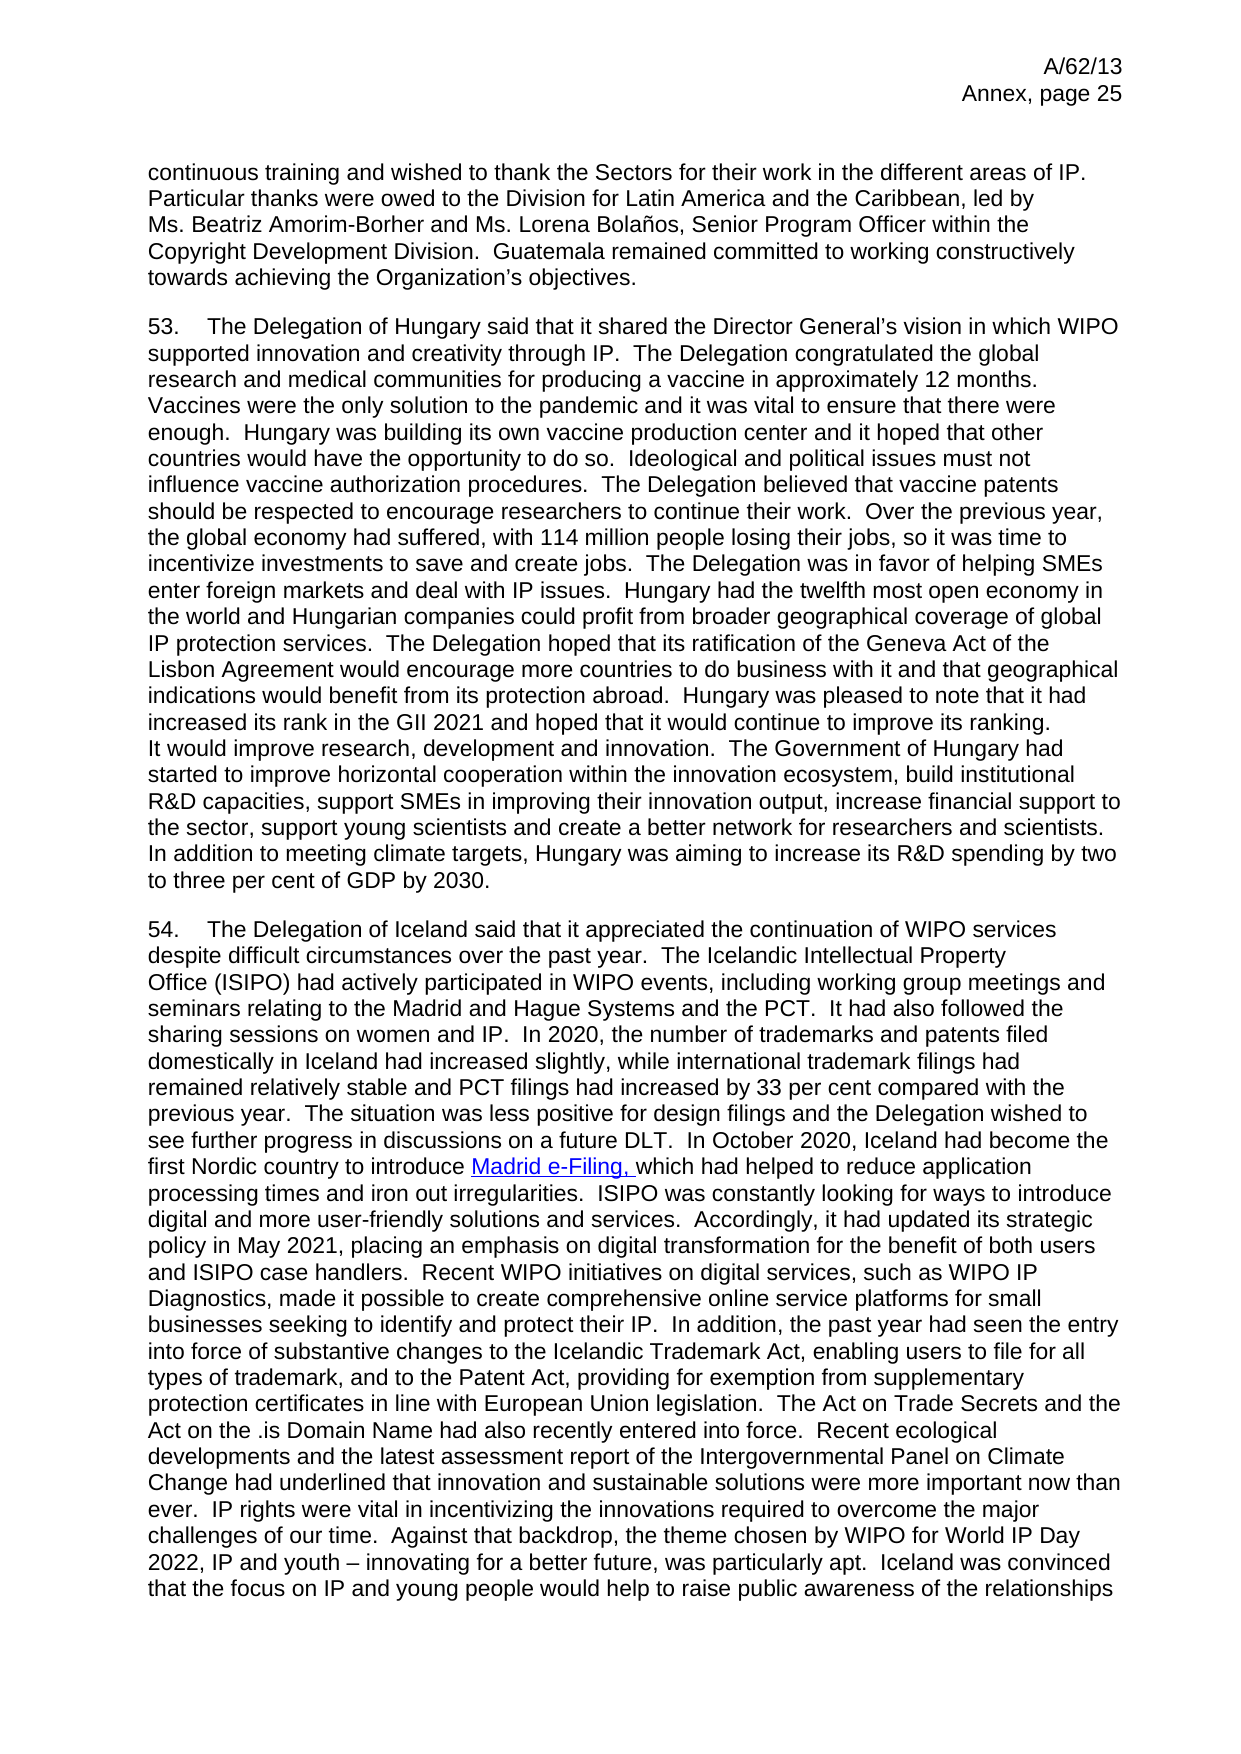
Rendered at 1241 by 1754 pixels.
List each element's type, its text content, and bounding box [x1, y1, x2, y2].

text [148, 916, 1122, 1601]
text The Delegation of Hungary said that it shared the Director General’s vision in which WIPO supported innovation and creativity through IP. The Delegation congratulated the global research and medical communities for producing a vaccine in approximately 12 months. Vaccines were the only solution to the pandemic and it was vital to ensure that there were enough. Hungary was building its own vaccine production center and it hoped that other countries would have the opportunity to do so. Ideological and political issues must not influence vaccine authorization procedures. The Delegation believed that vaccine patents should be respected to encourage researchers to continue their work. Over the previous year, the global economy had suffered, with 114 million people losing their jobs, so it was time to incentivize investments to save and create jobs. The Delegation was in favor of helping SMEs enter foreign markets and deal with IP issues. Hungary had the twelfth most open economy in the world and Hungarian companies could profit from broader geographical coverage of global IP protection services. The Delegation hoped that its ratification of the Geneva Act of the Lisbon Agreement would encourage more countries to do business with it and that geographical indications would benefit from its protection abroad. Hungary was pleased to note that it had increased its rank in the GII 2021 and hoped that it would continue to improve its ranking. It would improve research, development and innovation. The Government of Hungary had started to improve horizontal cooperation within the innovation ecosystem, build institutional R&D capacities, support SMEs in improving their innovation output, increase financial support to the sector, support young scientists and create a better network for researchers and scientists. In addition to meeting climate targets, Hungary was aiming to increase its R&D spending by two to three per cent of GDP by 2030. [148, 313, 1122, 893]
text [148, 158, 1122, 290]
